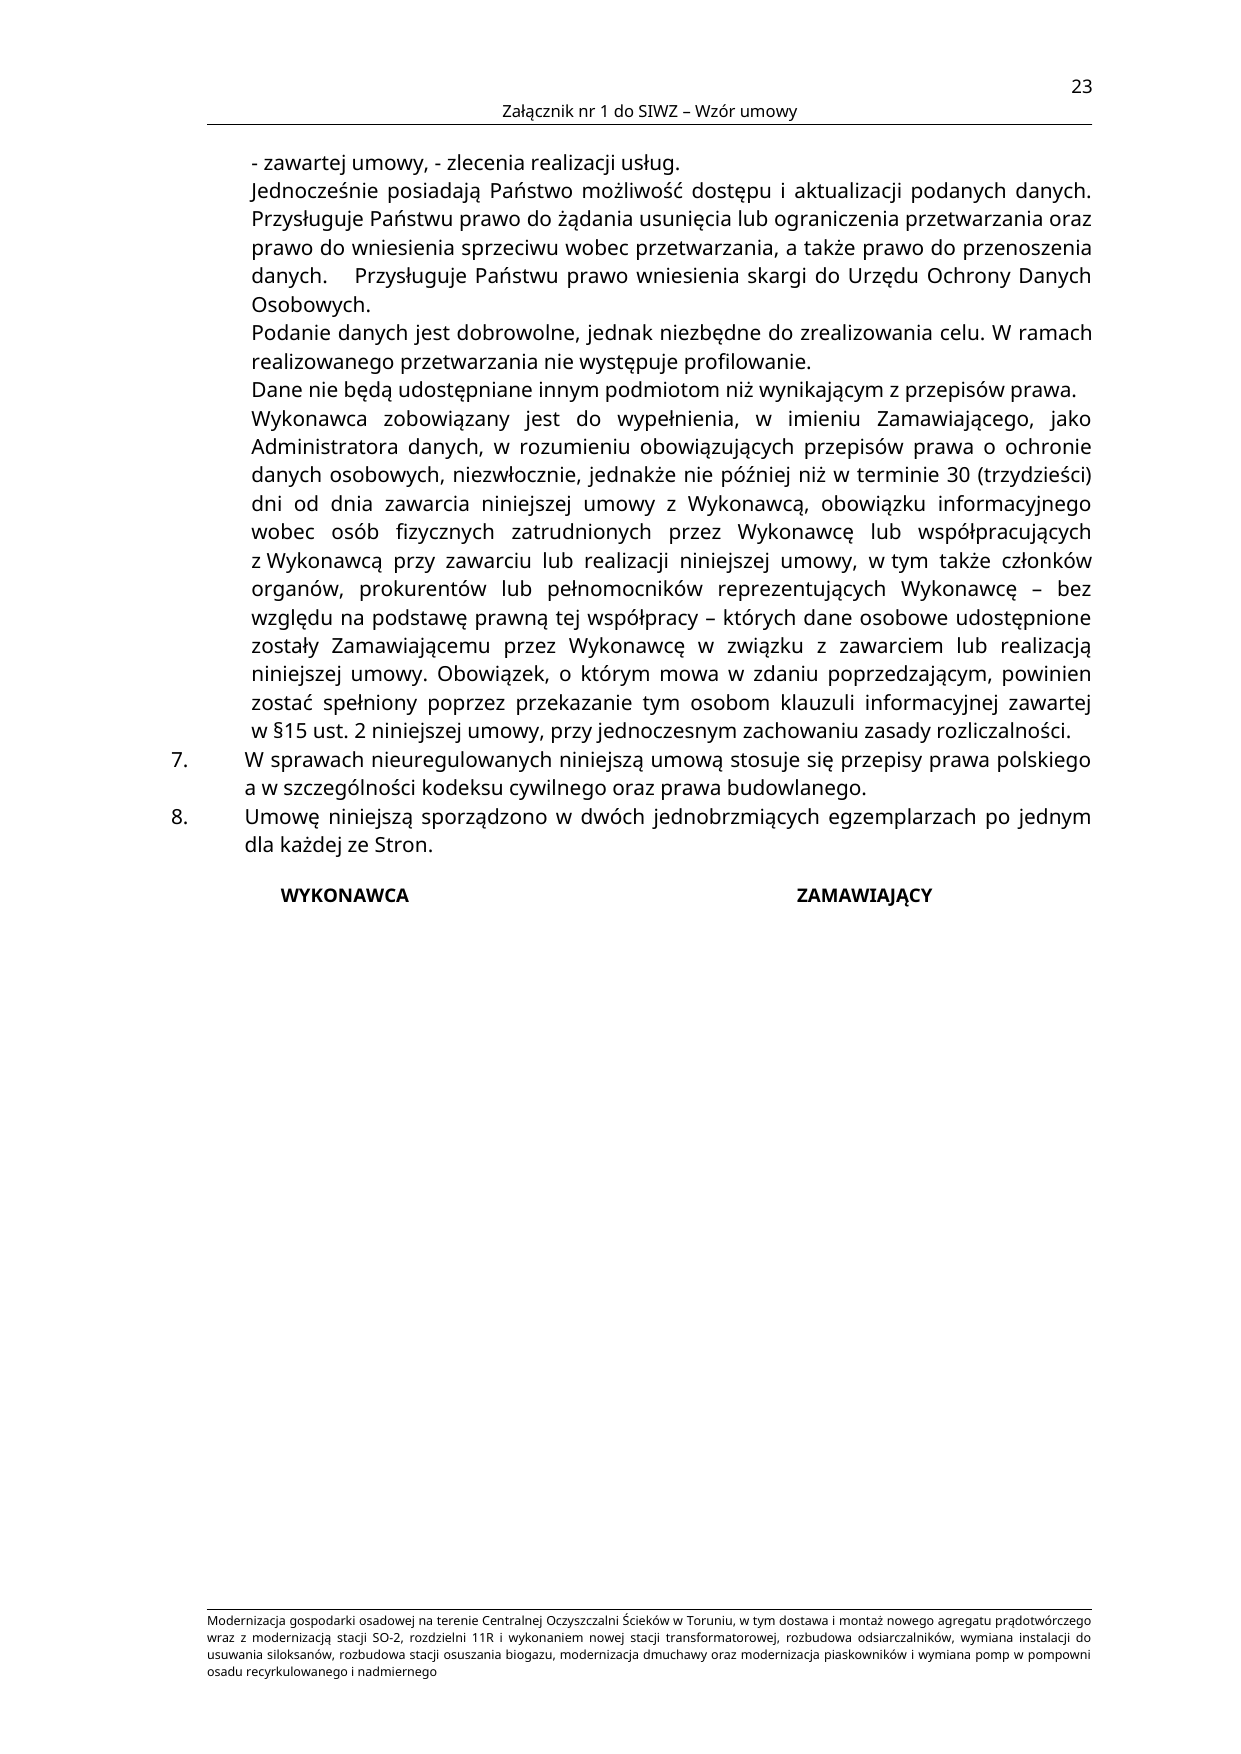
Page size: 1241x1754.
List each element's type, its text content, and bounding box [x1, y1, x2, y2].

list W sprawach nieuregulowanych niniejszą umową stosuje się przepisy prawa polskiego a w szczególności kodeksu cywilnego oraz prawa budowlanego. [171, 745, 1092, 802]
text Jednocześnie posiadają Państwo możliwość dostępu i aktualizacji podanych danych. Przysługuje Państwu prawo do żądania usunięcia lub ograniczenia przetwarzania oraz prawo do wniesienia sprzeciwu wobec przetwarzania, a także prawo do przenoszenia danych. Przysługuje Państwu prawo wniesienia skargi do Urzędu Ochrony Danych Osobowych. [251, 176, 1092, 318]
text Podanie danych jest dobrowolne, jednak niezbędne do zrealizowania celu. W ramach realizowanego przetwarzania nie występuje profilowanie. [251, 318, 1092, 375]
text Dane nie będą udostępniane innym podmiotom niż wynikającym z przepisów prawa. [251, 375, 1092, 404]
text Wykonawca zobowiązany jest do wypełnienia, w imieniu Zamawiającego, jako Administratora danych, w rozumieniu obowiązujących przepisów prawa o ochronie danych osobowych, niezwłocznie, jednakże nie później niż w terminie 30 (trzydzieści) dni od dnia zawarcia niniejszej umowy z Wykonawcą, obowiązku informacyjnego wobec osób fizycznych zatrudnionych przez Wykonawcę lub współpracujących z Wykonawcą przy zawarciu lub realizacji niniejszej umowy, w tym także członków organów, prokurentów lub pełnomocników reprezentujących Wykonawcę – bez względu na podstawę prawną tej współpracy – których dane osobowe udostępnione zostały Zamawiającemu przez Wykonawcę w związku z zawarciem lub realizacją niniejszej umowy. Obowiązek, o którym mowa w zdaniu poprzedzającym, powinien zostać spełniony poprzez przekazanie tym osobom klauzuli informacyjnej zawartej w §15 ust. 2 niniejszej umowy, przy jednoczesnym zachowaniu zasady rozliczalności. [251, 404, 1092, 745]
text WYKONAWCA ZAMAWIAJĄCY [207, 882, 1092, 908]
text - zawartej umowy, - zlecenia realizacji usług. [251, 148, 1092, 176]
list Umowę niniejszą sporządzono w dwóch jednobrzmiących egzemplarzach po jednym dla każdej ze Stron. [171, 802, 1092, 859]
